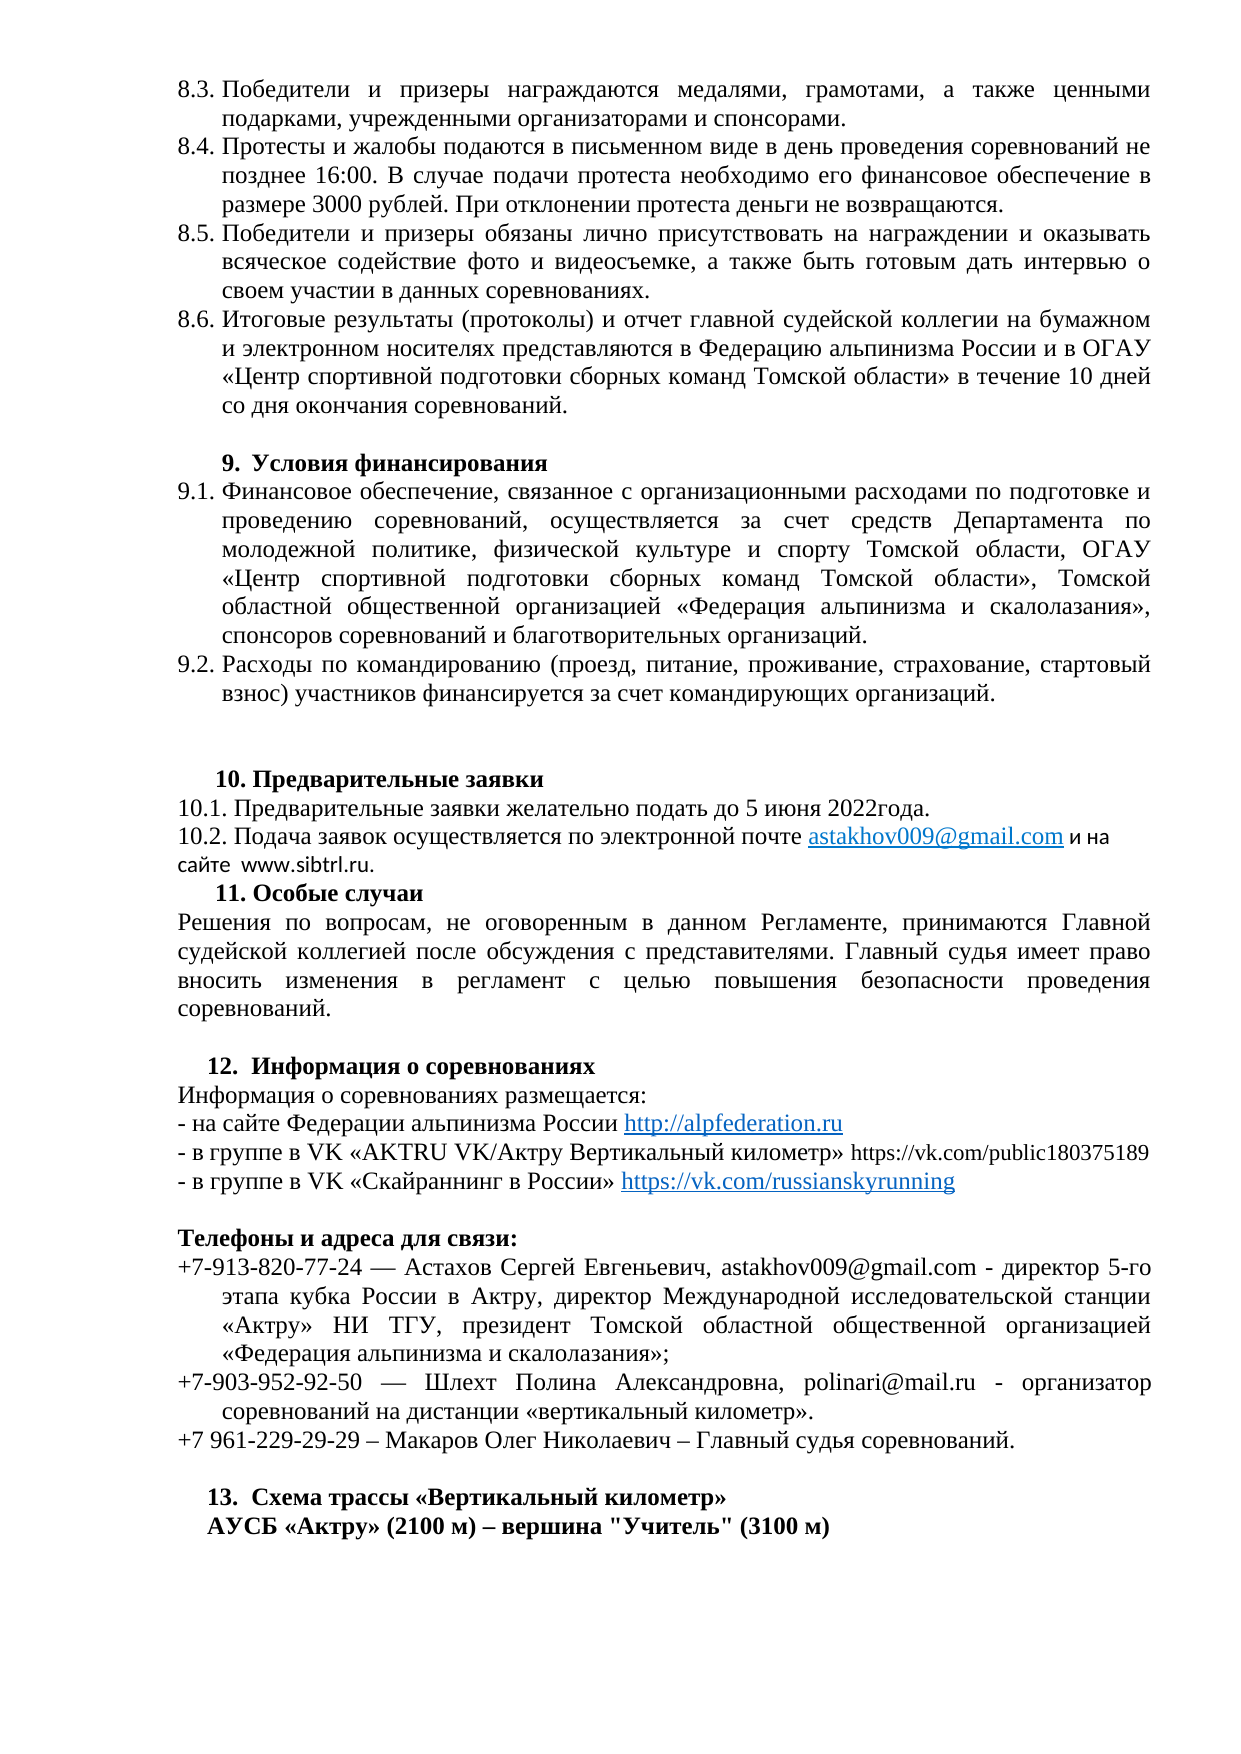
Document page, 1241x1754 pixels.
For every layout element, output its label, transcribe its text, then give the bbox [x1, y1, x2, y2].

list Схема трассы «Вертикальный километр» [207, 1482, 1152, 1511]
text АУСБ «Актру» (2100 м) – вершина "Учитель" (3100 м) [207, 1511, 1152, 1540]
text 10.1. Предварительные заявки желательно подать до 5 июня 2022года. [177, 793, 1152, 821]
text +7-913-820-77-24 — Астахов Сергей Евгеньевич, astakhov009@gmail.com - директор 5-го этапа кубка России в Актру, директор Международной исследовательской станции «Актру» НИ ТГУ, президент Томской областной общественной организацией «Федерация альпинизма и скалолазания»; [177, 1252, 1152, 1367]
text Информация о соревнованиях размещается: [177, 1080, 1152, 1108]
text +7 961-229-29-29 – Макаров Олег Николаевич – Главный судья соревнований. [177, 1425, 1152, 1453]
text - в группе в VK «AKTRU VK/Актру Вертикальный километр» https://vk.com/public180375189 [177, 1137, 1152, 1166]
list Предварительные заявки [215, 764, 1152, 793]
text Телефоны и адреса для связи: [177, 1223, 1152, 1252]
list Победители и призеры награждаются медалями, грамотами, а также ценными подарками, учрежденными организаторами и спонсорами. [177, 74, 1152, 131]
list Условия финансирования [222, 448, 1152, 476]
text 10.2. Подача заявок осуществляется по электронной почте astakhov009@gmail.com и на сайте www.sibtrl.ru. [177, 821, 1152, 878]
list Расходы по командированию (проезд, питание, проживание, страхование, стартовый взнос) участников финансируется за счет командирующих организаций. [177, 649, 1152, 706]
list Особые случаи [215, 878, 1152, 907]
text +7-903-952-92-50 — Шлехт Полина Александровна, polinari@mail.ru - организатор соревнований на дистанции «вертикальный километр». [177, 1367, 1152, 1425]
list Итоговые результаты (протоколы) и отчет главной судейской коллегии на бумажном и электронном носителях представляются в Федерацию альпинизма России и в ОГАУ «Центр спортивной подготовки сборных команд Томской области» в течение 10 дней со дня окончания соревнований. [177, 304, 1152, 419]
text - на сайте Федерации альпинизма России http://alpfederation.ru [177, 1108, 1152, 1137]
text - в группе в VK «Скайраннинг в России» https://vk.com/russianskyrunning [177, 1166, 1152, 1195]
list Информация о соревнованиях [207, 1051, 1152, 1080]
list Протесты и жалобы подаются в письменном виде в день проведения соревнований не позднее 16:00. В случае подачи протеста необходимо его финансовое обеспечение в размере 3000 рублей. При отклонении протеста деньги не возвращаются. [177, 131, 1152, 218]
text Решения по вопросам, не оговоренным в данном Регламенте, принимаются Главной судейской коллегией после обсуждения с представителями. Главный судья имеет право вносить изменения в регламент с целью повышения безопасности проведения соревнований. [177, 907, 1152, 1022]
list Финансовое обеспечение, связанное с организационными расходами по подготовке и проведению соревнований, осуществляется за счет средств Департамента по молодежной политике, физической культуре и спорту Томской области, ОГАУ «Центр спортивной подготовки сборных команд Томской области», Томской областной общественной организацией «Федерация альпинизма и скалолазания», спонсоров соревнований и благотворительных организаций. [177, 476, 1152, 649]
list Победители и призеры обязаны лично присутствовать на награждении и оказывать всяческое содействие фото и видеосъемке, а также быть готовым дать интервью о своем участии в данных соревнованиях. [177, 218, 1152, 304]
